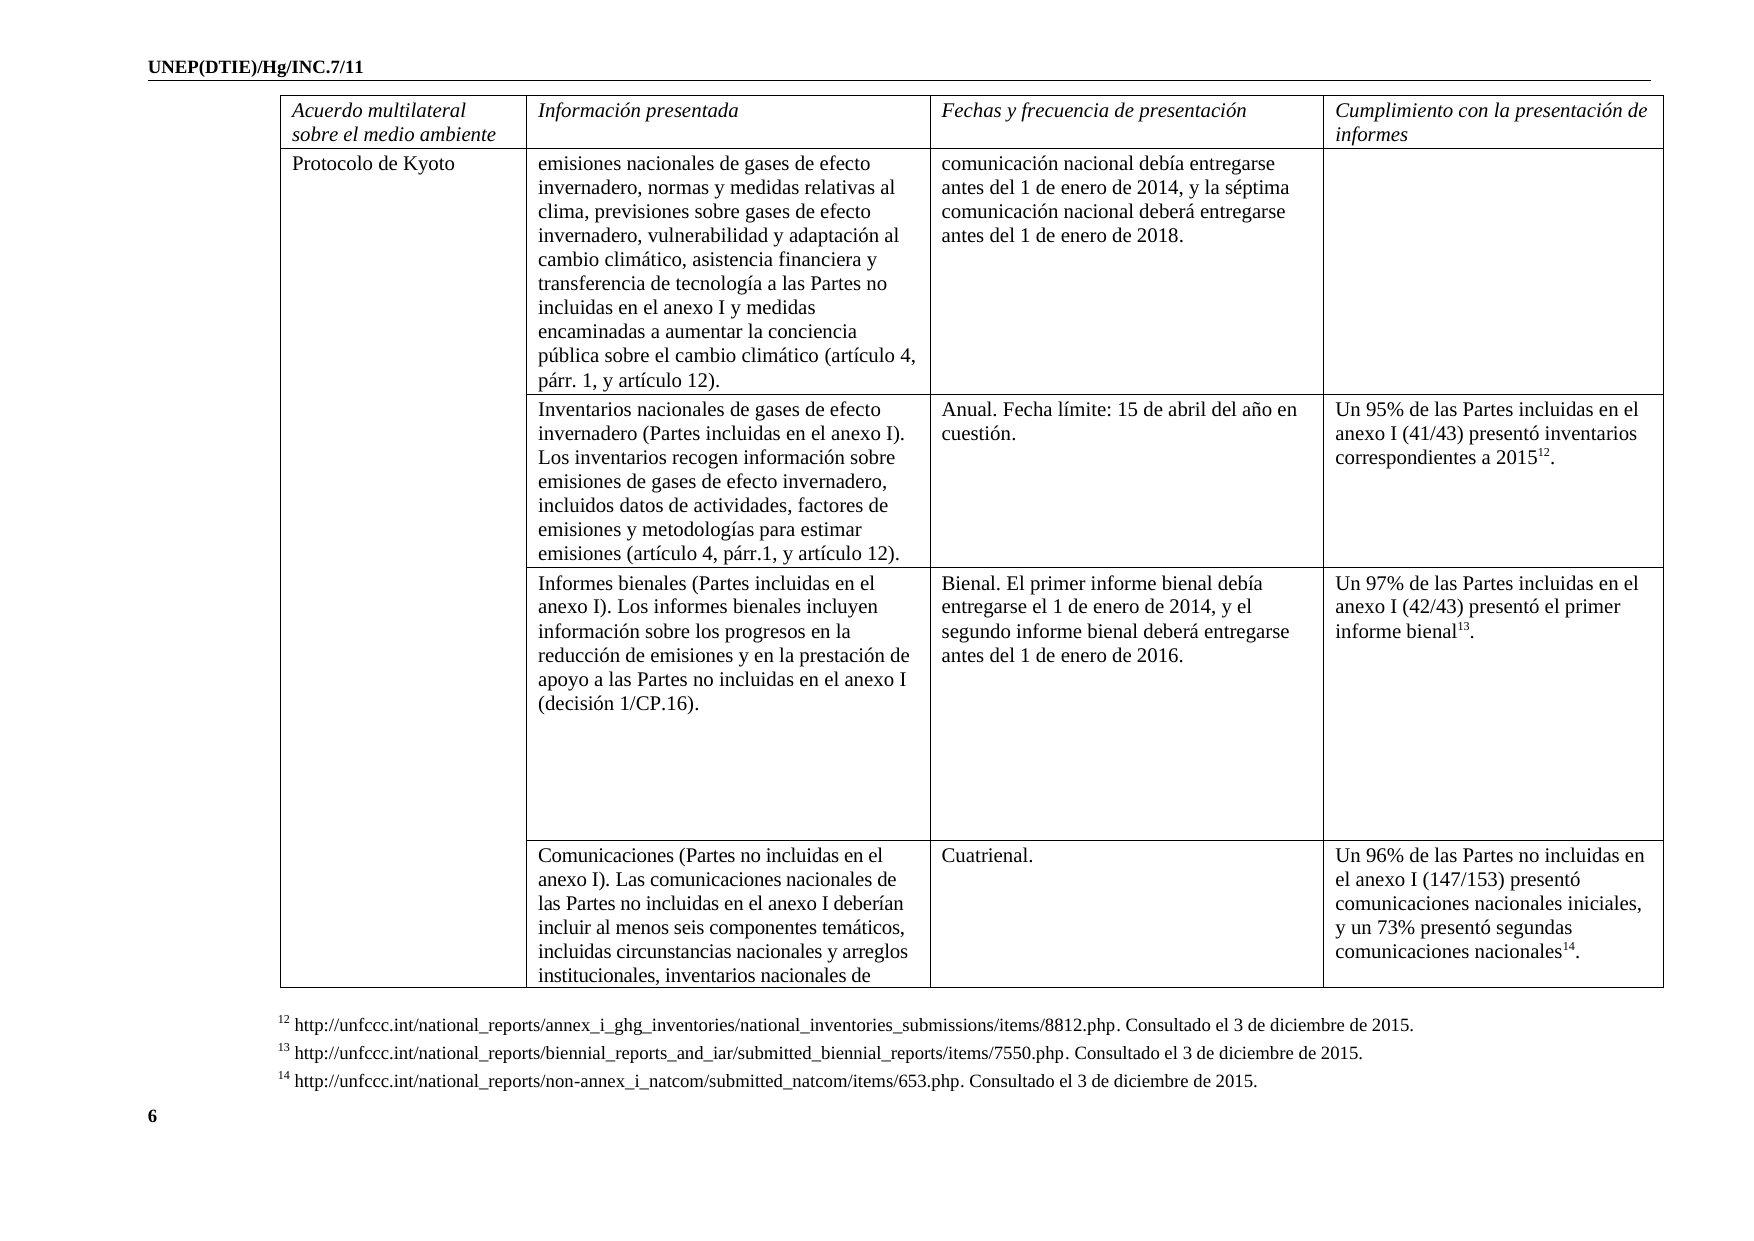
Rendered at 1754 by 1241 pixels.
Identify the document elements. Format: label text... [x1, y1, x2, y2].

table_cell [281, 149, 526, 987]
table_cell Informes bienales (Partes incluidas en el anexo I). Los informes bienales incluyen información sobre los progresos en la reducción de emisiones y en la prestación de apoyo a las Partes no incluidas en el anexo I (decisión 1/CP.16). [527, 568, 930, 840]
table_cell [527, 841, 930, 987]
table_cell Anual. Fecha límite: 15 de abril del año en cuestión. [931, 395, 1323, 567]
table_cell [931, 149, 1323, 394]
table_cell Un 97% de las Partes incluidas en el anexo I (42/43) presentó el primer informe bienal. [1324, 568, 1663, 840]
table_cell Cuatrienal. [931, 841, 1323, 987]
table_cell Inventarios nacionales de gases de efecto invernadero (Partes incluidas en el anexo I). Los inventarios recogen información sobre emisiones de gases de efecto invernadero, incluidos datos de actividades, factores de emisiones y metodologías para estimar emisiones (artículo 4, párr.1, y artículo 12). [527, 395, 930, 567]
table_header Acuerdo multilateral sobre el medio ambiente [281, 96, 526, 148]
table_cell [527, 149, 930, 394]
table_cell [1324, 841, 1663, 987]
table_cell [1324, 149, 1663, 394]
table_cell Un 95% de las Partes incluidas en el anexo I (41/43) presentó inventarios correspondientes a 2015. [1324, 395, 1663, 567]
table_cell Bienal. El primer informe bienal debía entregarse el 1 de enero de 2014, y el segundo informe bienal deberá entregarse antes del 1 de enero de 2016. [931, 568, 1323, 840]
table_header Cumplimiento con la presentación de informes [1324, 96, 1663, 148]
table_header Información presentada [527, 96, 930, 148]
table_header Fechas y frecuencia de presentación [931, 96, 1323, 148]
